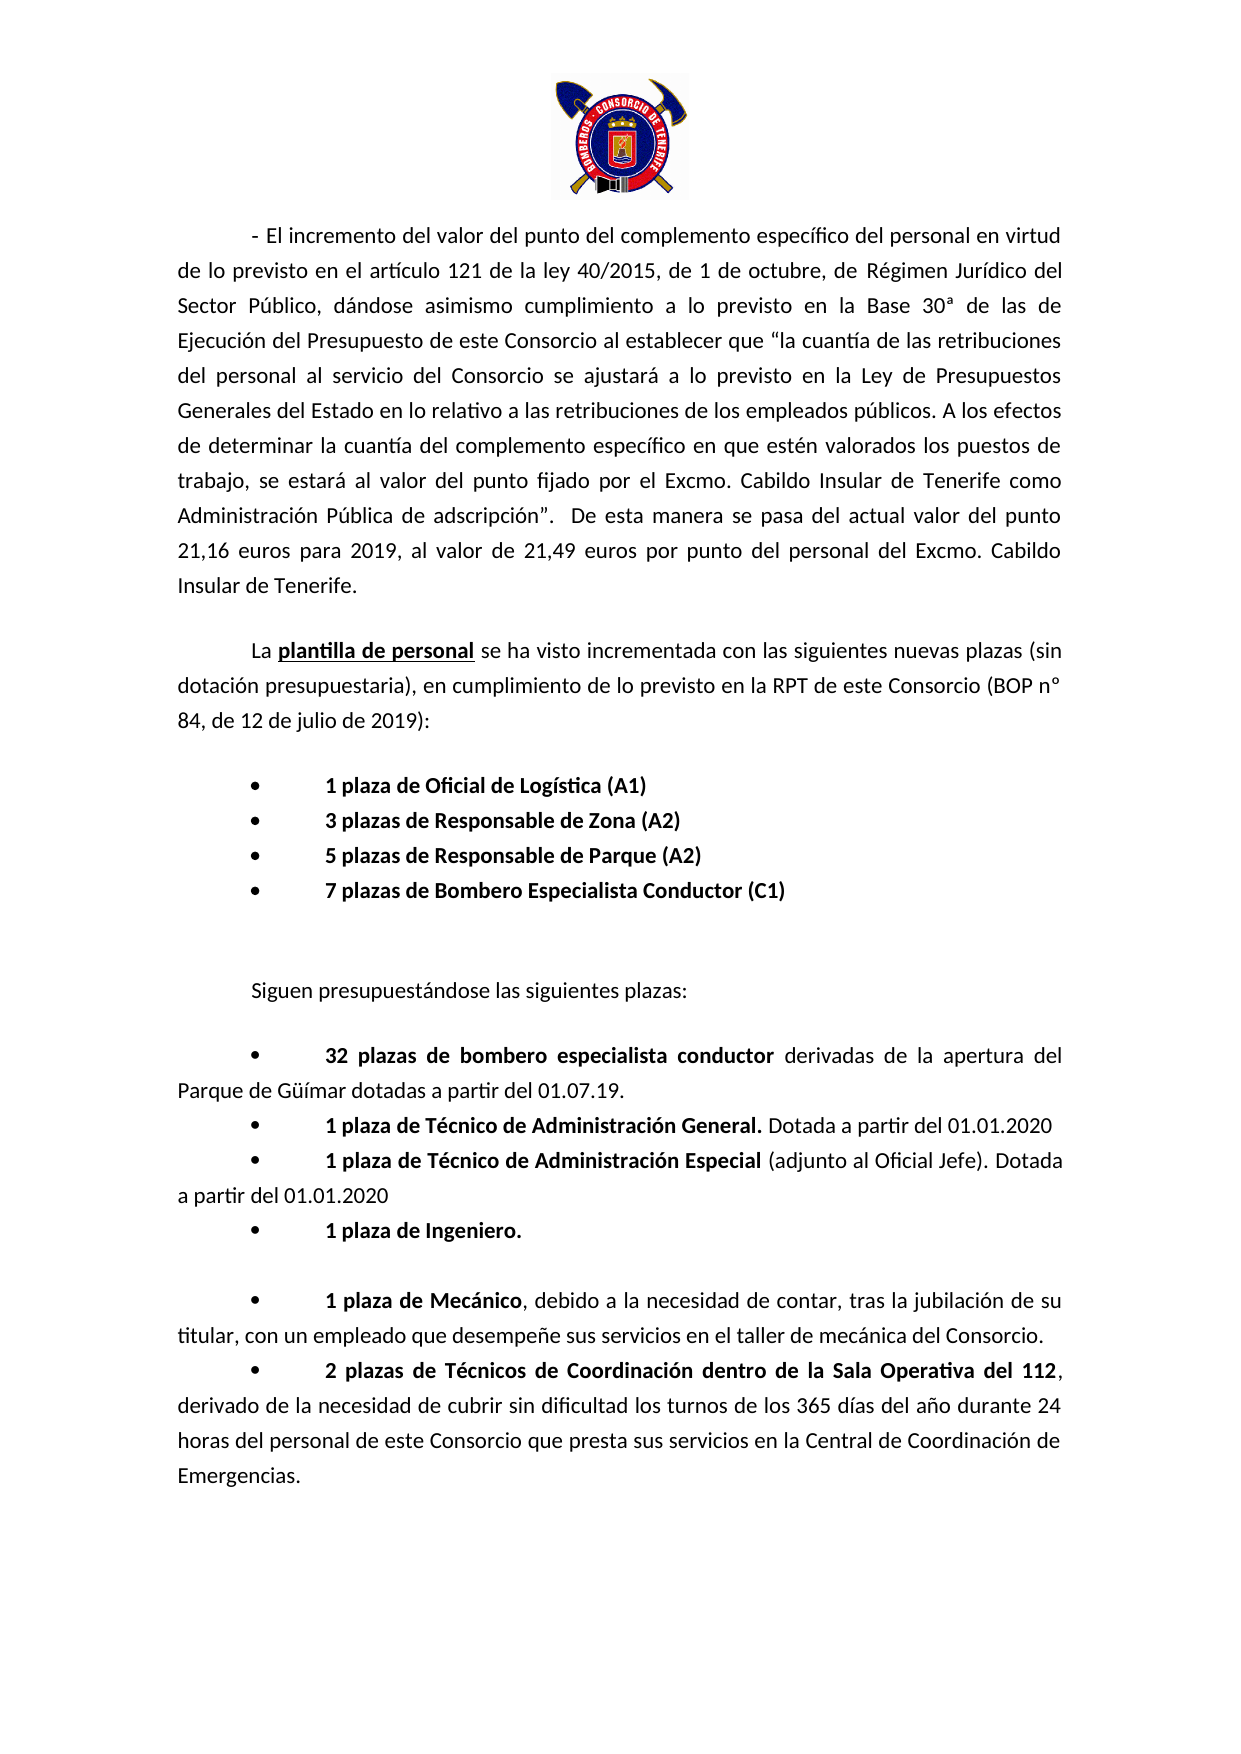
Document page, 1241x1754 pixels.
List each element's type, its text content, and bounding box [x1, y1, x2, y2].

list 32 plazas de bombero especialista conductor derivadas de la apertura del Parque de Güímar dotadas a partir del 01.07.19. [177, 1042, 1063, 1104]
list 1 plaza de Técnico de Administración Especial (adjunto al Oficial Jefe). Dotada a partir del 01.01.2020 [177, 1147, 1063, 1209]
list 1 plaza de Mecánico, debido a la necesidad de contar, tras la jubilación de su titular, con un empleado que desempeñe sus servicios en el taller de mecánica del Consorcio. [177, 1287, 1063, 1349]
text Siguen presupuestándose las siguientes plazas: [177, 977, 1063, 1004]
list 1 plaza de Técnico de Administración General. Dotada a partir del 01.01.2020 [177, 1112, 1063, 1139]
text La plantilla de personal se ha visto incrementada con las siguientes nuevas plazas (sin dotación presupuestaria), en cumplimiento de lo previsto en la RPT de este Consorcio (BOP nº 84, de 12 de julio de 2019): [177, 637, 1063, 734]
list 5 plazas de Responsable de Parque (A2) [177, 842, 1063, 869]
list 1 plaza de Oficial de Logística (A1) [177, 772, 1063, 799]
list 2 plazas de Técnicos de Coordinación dentro de la Sala Operativa del 112, derivado de la necesidad de cubrir sin dificultad los turnos de los 365 días del año durante 24 horas del personal de este Consorcio que presta sus servicios en la Central de Coordinación de Emergencias. [177, 1357, 1063, 1489]
list 7 plazas de Bombero Especialista Conductor (C1) [177, 877, 1063, 904]
picture [550, 73, 690, 200]
list 3 plazas de Responsable de Zona (A2) [177, 807, 1063, 834]
list 1 plaza de Ingeniero. [177, 1217, 1063, 1244]
list El incremento del valor del punto del complemento específico del personal en virtud de lo previsto en el artículo 121 de la ley 40/2015, de 1 de octubre, de Régimen Jurídico del Sector Público, dándose asimismo cumplimiento a lo previsto en la Base 30ª de las de Ejecución del Presupuesto de este Consorcio al establecer que “la cuantía de las retribuciones del personal al servicio del Consorcio se ajustará a lo previsto en la Ley de Presupuestos Generales del Estado en lo relativo a las retribuciones de los empleados públicos. A los efectos de determinar la cuantía del complemento específico en que estén valorados los puestos de trabajo, se estará al valor del punto fijado por el Excmo. Cabildo Insular de Tenerife como Administración Pública de adscripción”. De esta manera se pasa del actual valor del punto 21,16 euros para 2019, al valor de 21,49 euros por punto del personal del Excmo. Cabildo Insular de Tenerife. [177, 222, 1063, 599]
